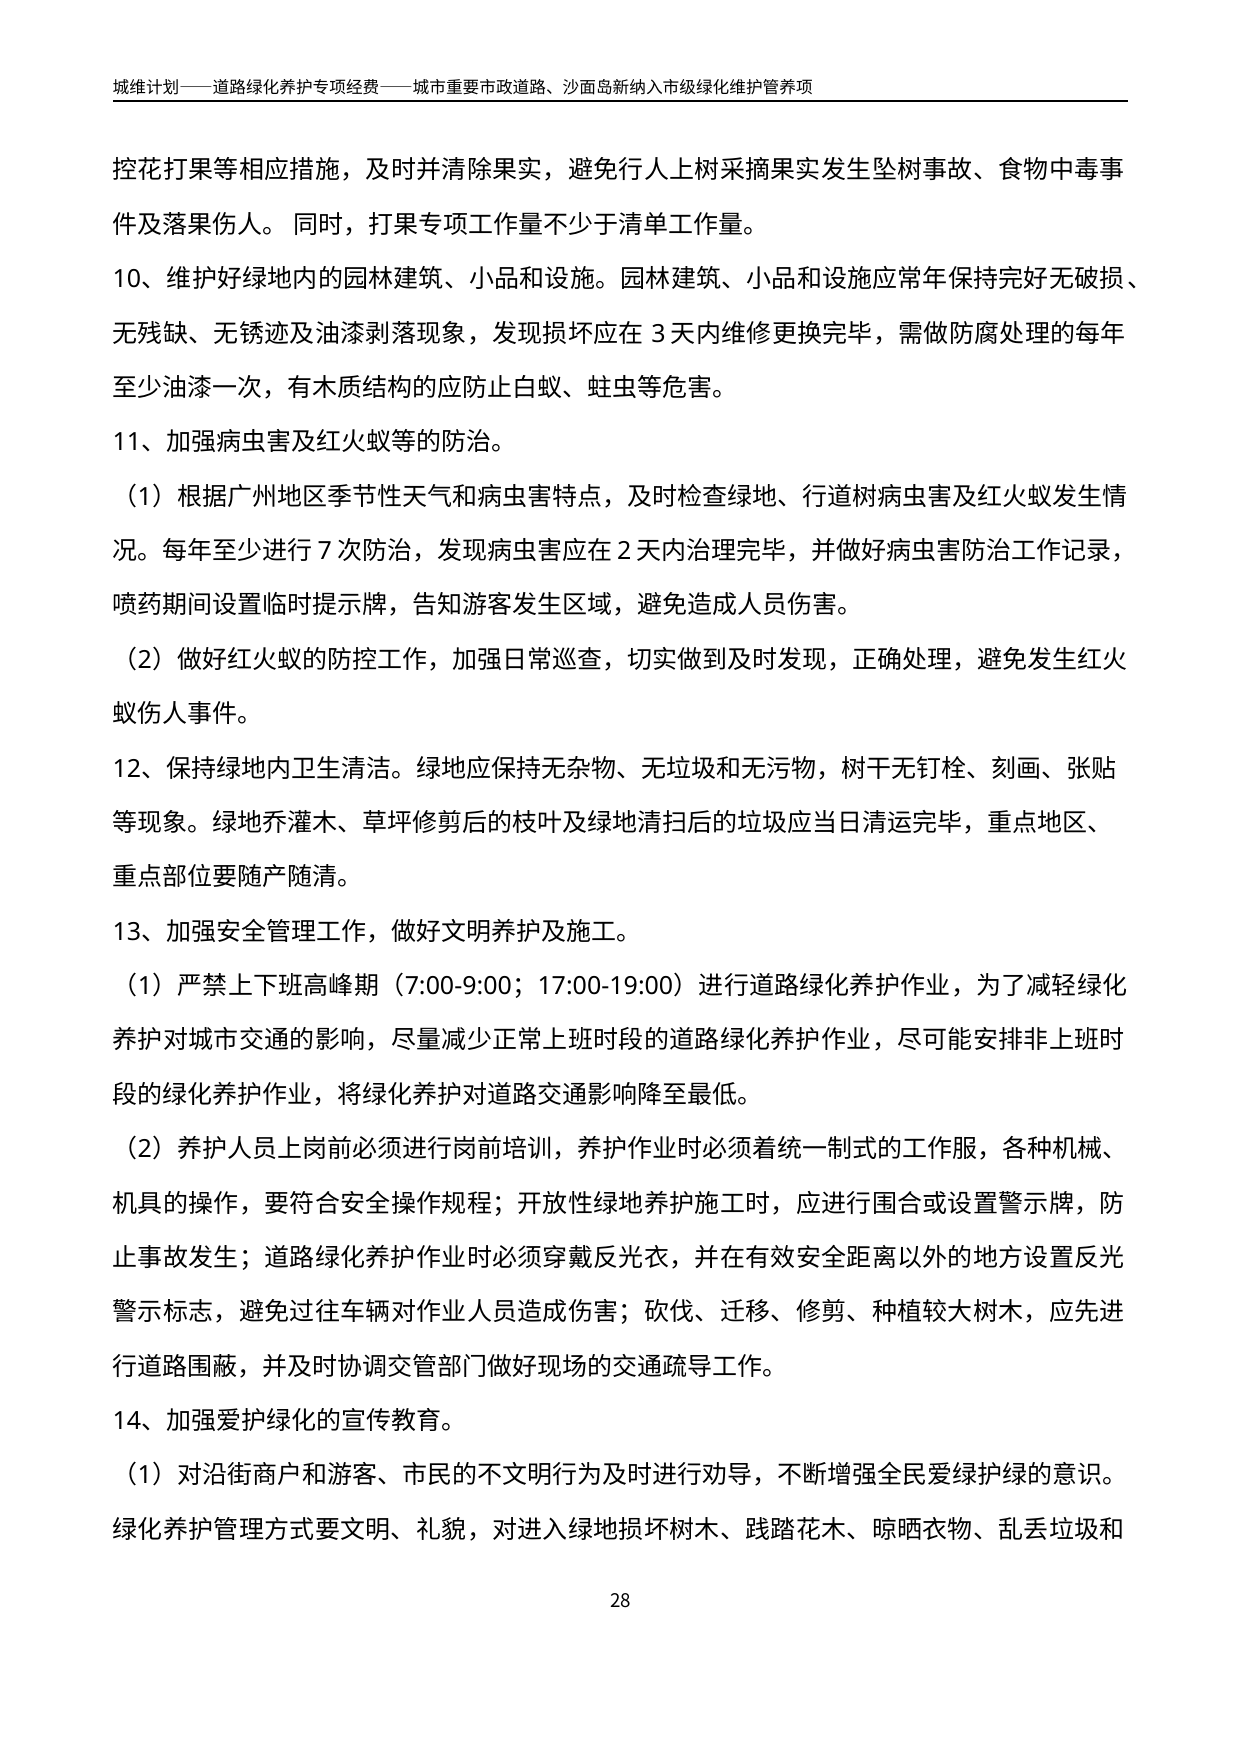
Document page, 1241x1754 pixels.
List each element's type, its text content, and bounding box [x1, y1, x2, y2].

text （2）做好红火蚁的防控工作，加强日常巡查，切实做到及时发现，正确处理，避免发生红火蚁伤人事件。 12、保持绿地内卫生清洁。绿地应保持无杂物、无垃圾和无污物，树干无钉栓、刻画、张贴等现象。绿地乔灌木、草坪修剪后的枝叶及绿地清扫后的垃圾应当日清运完毕，重点地区、重点部位要随产随清。 [112, 639, 1128, 893]
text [112, 1455, 1128, 1546]
text 11、加强病虫害及红火蚁等的防治。 [112, 422, 1128, 458]
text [112, 150, 1128, 241]
text 10、维护好绿地内的园林建筑、小品和设施。园林建筑、小品和设施应常年保持完好无破损、无残缺、无锈迹及油漆剥落现象，发现损坏应在3天内维修更换完毕，需做防腐处理的每年至少油漆一次，有木质结构的应防止白蚁、蛀虫等危害。 [112, 259, 1128, 404]
text 13、加强安全管理工作，做好文明养护及施工。 [112, 911, 1128, 947]
text 14、加强爱护绿化的宣传教育。 [112, 1401, 1128, 1437]
text （1）严禁上下班高峰期（7:00-9:00；17:00-19:00）进行道路绿化养护作业，为了减轻绿化养护对城市交通的影响，尽量减少正常上班时段的道路绿化养护作业，尽可能安排非上班时段的绿化养护作业，将绿化养护对道路交通影响降至最低。 [112, 966, 1128, 1111]
text （2）养护人员上岗前必须进行岗前培训，养护作业时必须着统一制式的工作服，各种机械、机具的操作，要符合安全操作规程；开放性绿地养护施工时，应进行围合或设置警示牌，防止事故发生；道路绿化养护作业时必须穿戴反光衣，并在有效安全距离以外的地方设置反光警示标志，避免过往车辆对作业人员造成伤害；砍伐、迁移、修剪、种植较大树木，应先进行道路围蔽，并及时协调交管部门做好现场的交通疏导工作。 [112, 1129, 1128, 1382]
text （1）根据广州地区季节性天气和病虫害特点，及时检查绿地、行道树病虫害及红火蚁发生情况。每年至少进行7次防治，发现病虫害应在2天内治理完毕，并做好病虫害防治工作记录，喷药期间设置临时提示牌，告知游客发生区域，避免造成人员伤害。 [112, 476, 1128, 621]
